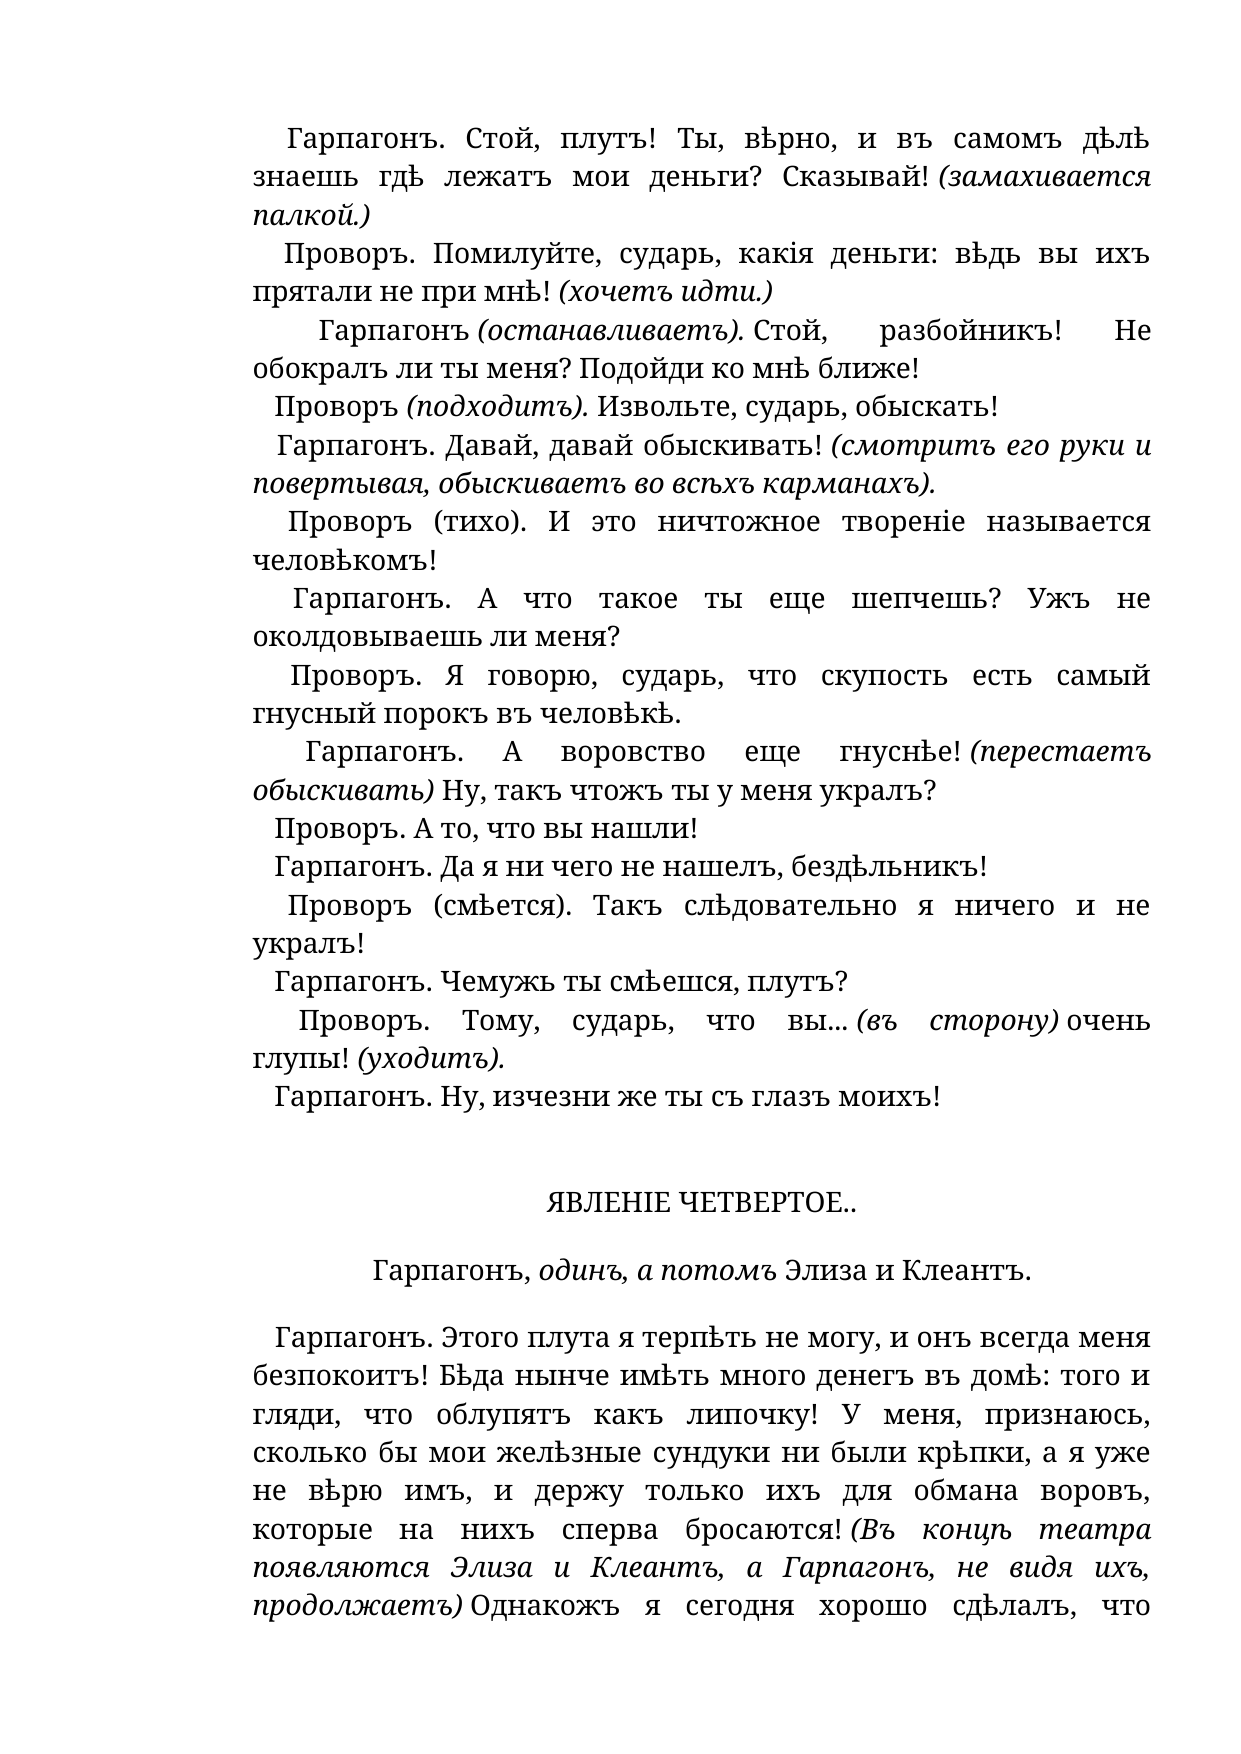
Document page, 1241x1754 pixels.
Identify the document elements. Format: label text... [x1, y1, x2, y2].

text Проворъ (подходитъ). Извольте, сударь, обыскать! [252, 386, 1152, 425]
text Гарпагонъ. Давай, давай обыскивать! (смотритъ его руки и повертывая, обыскиваетъ во всѣхъ карманахъ). [252, 425, 1152, 501]
text Проворъ. А то, что вы нашли! [252, 808, 1152, 846]
text Гарпагонъ, одинъ, а потомъ Элиза и Клеантъ. [252, 1250, 1152, 1288]
text Проворъ. Помилуйте, сударь, какія деньги: вѣдь вы ихъ прятали не при мнѣ! (хочетъ идти.) [252, 233, 1152, 310]
text Проворъ (смѣется). Такъ слѣдовательно я ничего и не укралъ! [252, 885, 1152, 961]
text ЯВЛЕНІЕ ЧЕТВЕРТОЕ.. [252, 1182, 1152, 1221]
text Гарпагонъ. А воровство еще гнуснѣе! (перестаетъ обыскивать) Ну, такъ чтожъ ты у меня укралъ? [252, 731, 1152, 808]
text Гарпагонъ. Да я ни чего не нашелъ, бездѣльникъ! [252, 846, 1152, 885]
text Проворъ. Я говорю, сударь, что скупость есть самый гнусный порокъ въ человѣкѣ. [252, 655, 1152, 731]
text Гарпагонъ. Стой, плутъ! Ты, вѣрно, и въ самомъ дѣлѣ знаешь гдѣ лежатъ мои деньги? Сказывай! (замахивается палкой.) [252, 118, 1152, 233]
text Гарпагонъ (останавливаетъ). Стой, разбойникъ! Не обокралъ ли ты меня? Подойди ко мнѣ ближе! [252, 310, 1152, 386]
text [252, 1317, 1152, 1624]
text Гарпагонъ. Ну, изчезни же ты съ глазъ моихъ! [252, 1076, 1152, 1115]
text Проворъ (тихо). И это ничтожное твореніе называется человѣкомъ! [252, 501, 1152, 578]
text Проворъ. Тому, сударь, что вы... (въ сторону) очень глупы! (уходитъ). [252, 1000, 1152, 1076]
text Гарпагонъ. А что такое ты еще шепчешь? Ужъ не околдовываешь ли меня? [252, 578, 1152, 655]
text Гарпагонъ. Чемужь ты смѣешся, плутъ? [252, 961, 1152, 1000]
